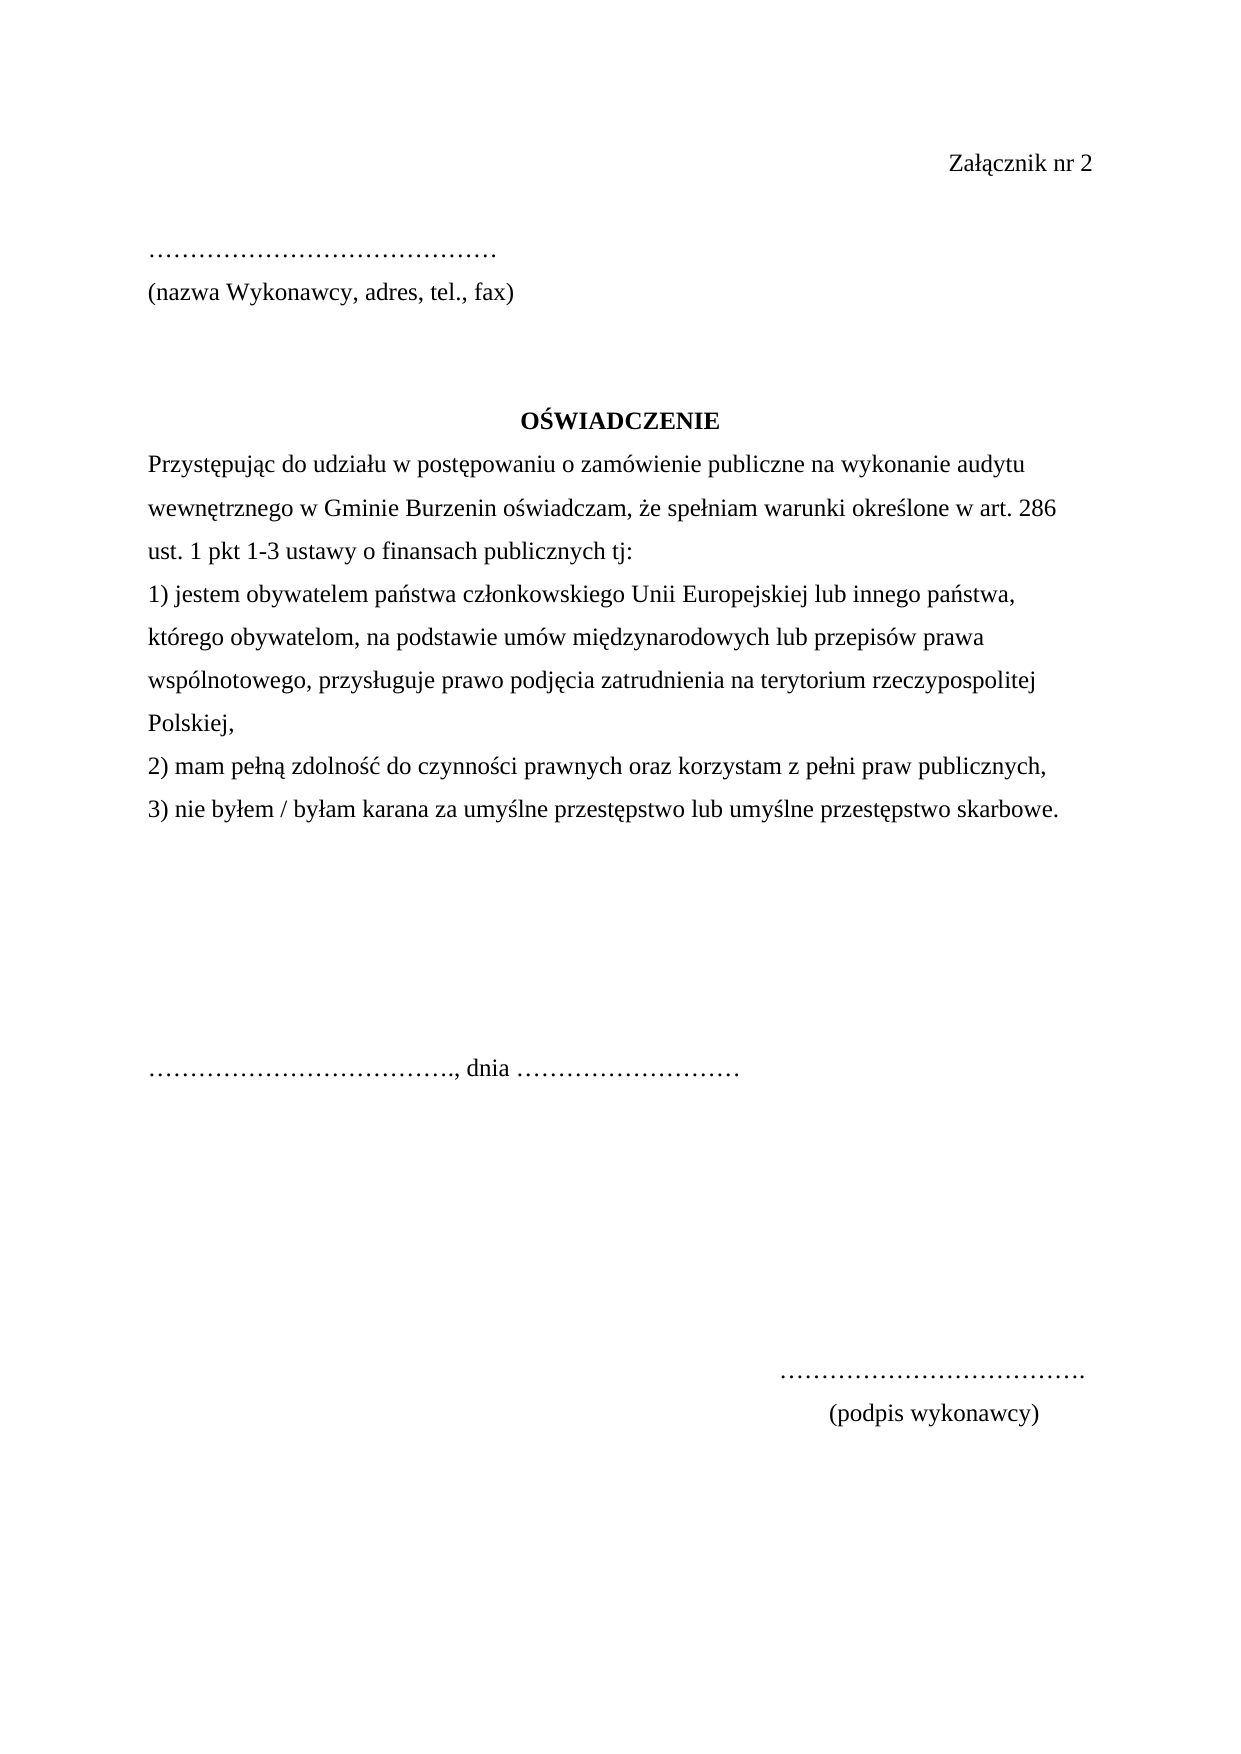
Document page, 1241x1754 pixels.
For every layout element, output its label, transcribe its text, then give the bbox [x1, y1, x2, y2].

text 3) nie byłem / byłam karana za umyślne przestępstwo lub umyślne przestępstwo skarbowe. [148, 794, 1093, 823]
text (podpis wykonawcy) [148, 1398, 1093, 1427]
text ………………………………., dnia ……………………… [148, 1053, 1093, 1082]
text 2) mam pełną zdolność do czynności prawnych oraz korzystam z pełni praw publicznych, [148, 751, 1093, 780]
text OŚWIADCZENIE [148, 406, 1093, 435]
text …………………………………… [148, 234, 1093, 263]
text 1) jestem obywatelem państwa członkowskiego Unii Europejskiej lub innego państwa, którego obywatelom, na podstawie umów międzynarodowych lub przepisów prawa wspólnotowego, przysługuje prawo podjęcia zatrudnienia na terytorium rzeczypospolitej Polskiej, [148, 579, 1093, 737]
text Przystępując do udziału w postępowaniu o zamówienie publiczne na wykonanie audytu wewnętrznego w Gminie Burzenin oświadczam, że spełniam warunki określone w art. 286 ust. 1 pkt 1-3 ustawy o finansach publicznych tj: [148, 449, 1093, 564]
text ………………………………. [148, 1355, 1093, 1384]
text Załącznik nr 2 [148, 148, 1093, 176]
text (nazwa Wykonawcy, adres, tel., fax) [148, 277, 1093, 306]
